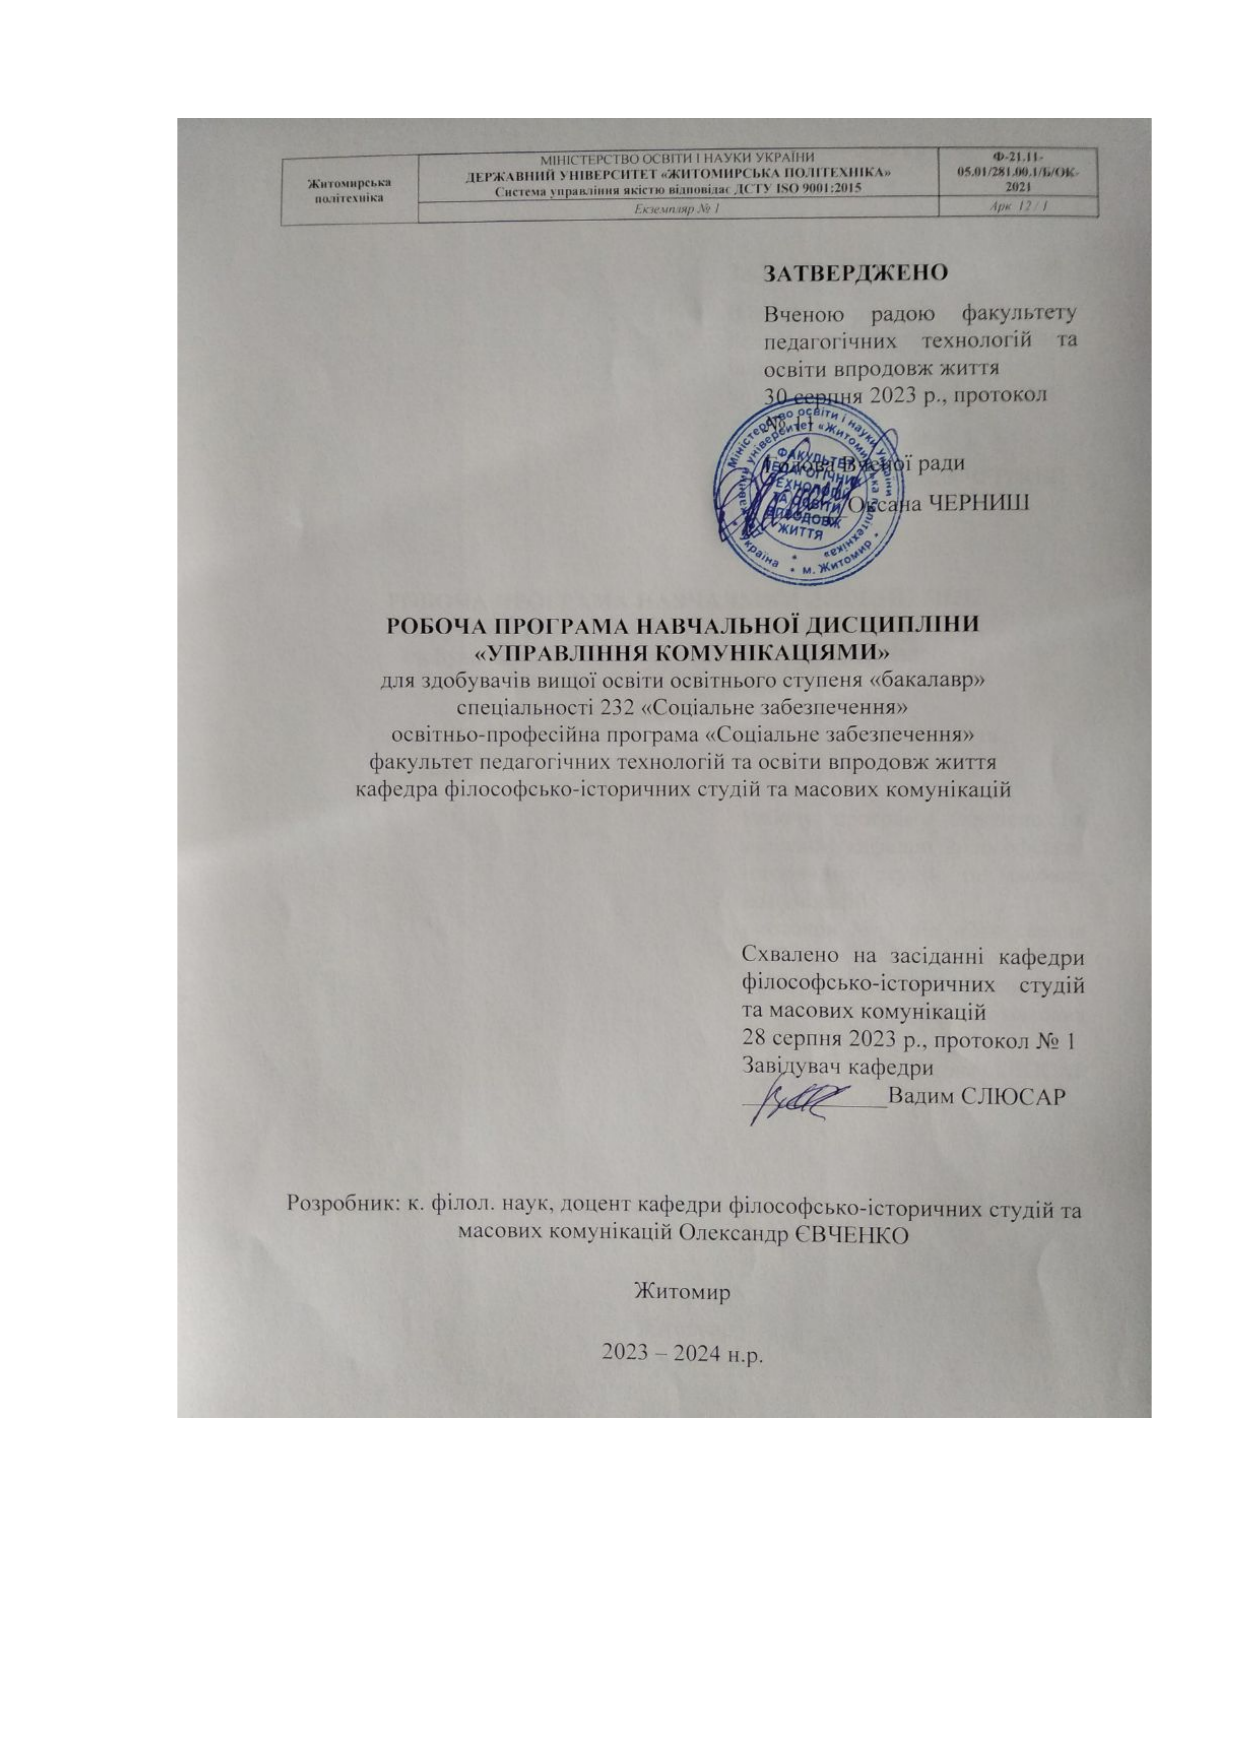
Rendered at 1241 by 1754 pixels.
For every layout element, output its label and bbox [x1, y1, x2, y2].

picture [177, 118, 1152, 1418]
